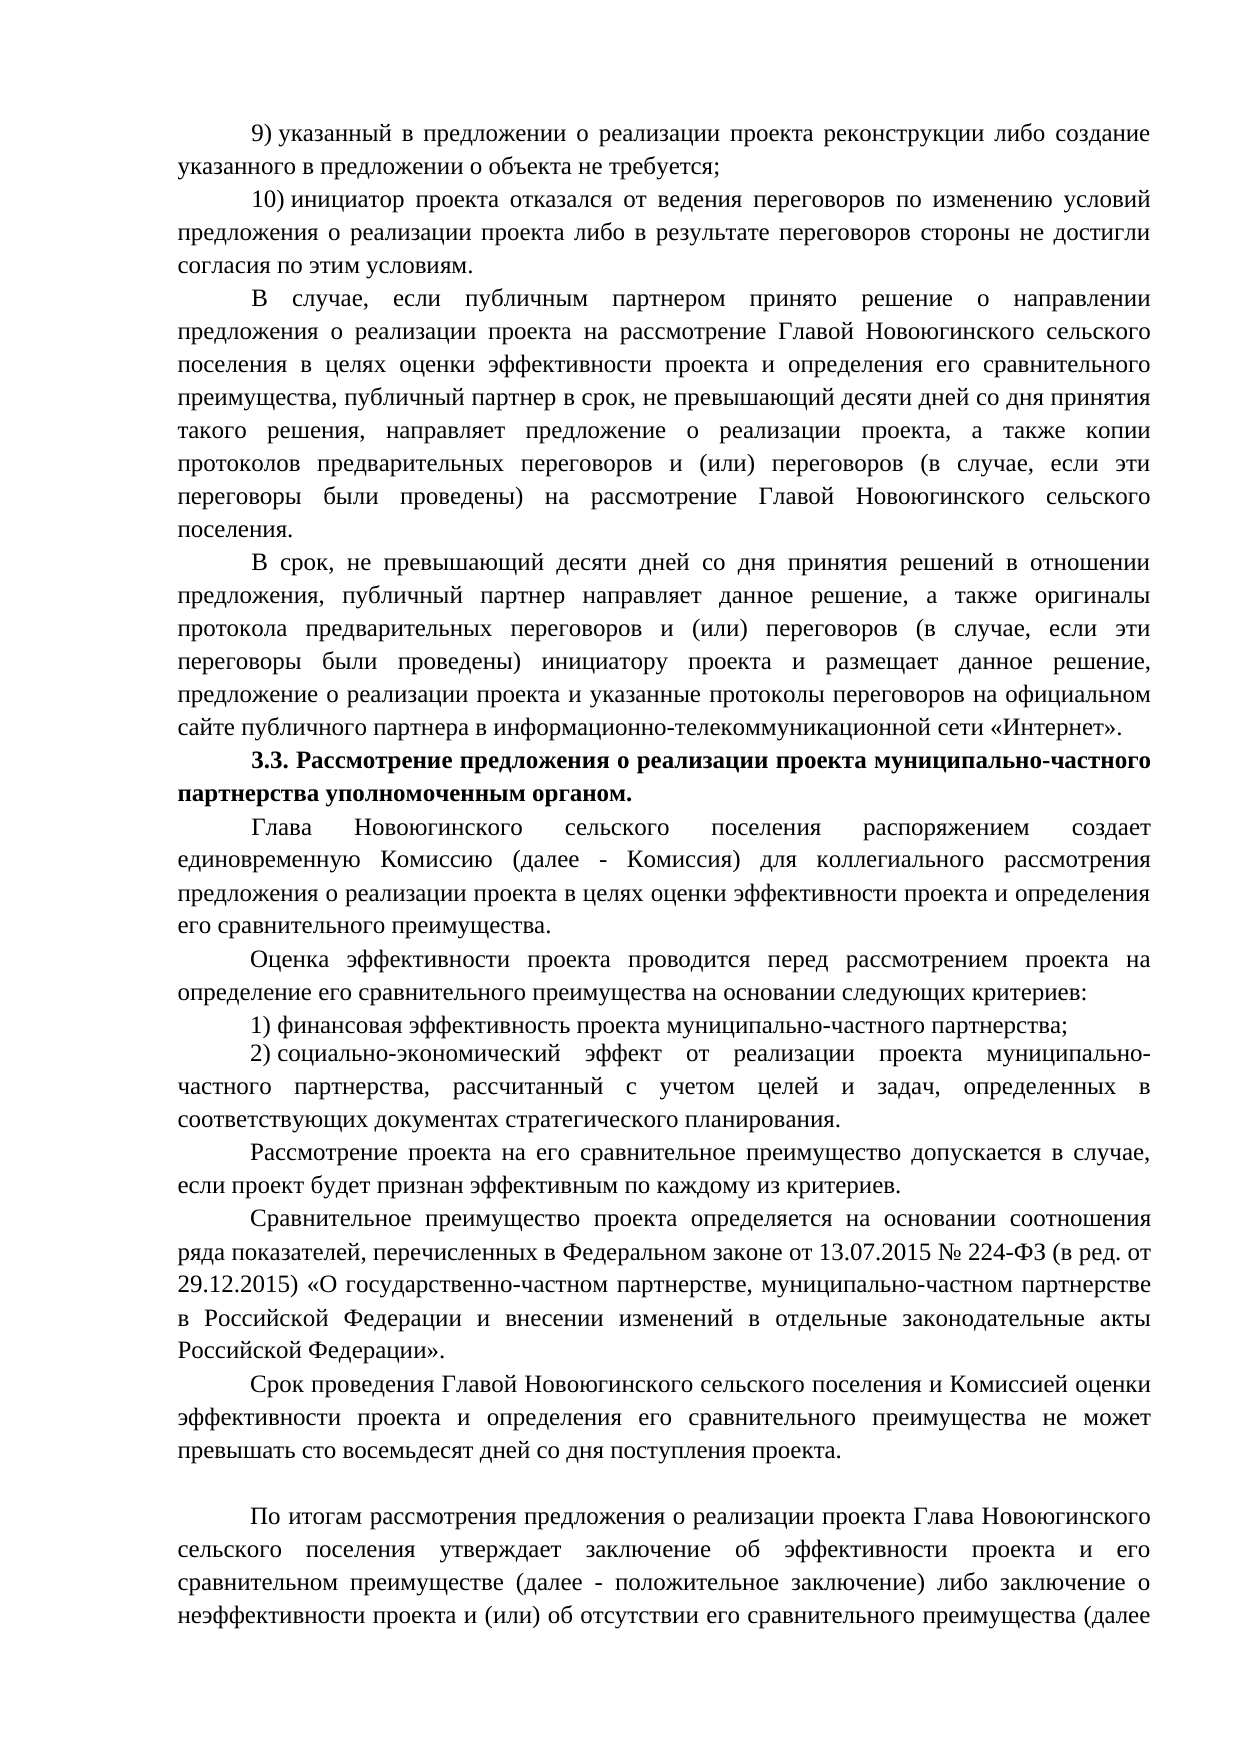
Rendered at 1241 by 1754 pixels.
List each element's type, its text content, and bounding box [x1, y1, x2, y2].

text Сравнительное преимущество проекта определяется на основании соотношения ряда показателей, перечисленных в Федеральном законе от 13.07.2015 № 224-ФЗ (в ред. от 29.12.2015) «О государственно-частном партнерстве, муниципально-частном партнерстве в Российской Федерации и внесении изменений в отдельные законодательные акты Российской Федерации». [177, 1203, 1152, 1364]
text Глава Новоюгинского сельского поселения распоряжением создает единовременную Комиссию (далее - Комиссия) для коллегиального рассмотрения предложения о реализации проекта в целях оценки эффективности проекта и определения его сравнительного преимущества. [177, 812, 1152, 939]
text 1) финансовая эффективность проекта муниципально-частного партнерства; [250, 1010, 1152, 1038]
text В случае, если публичным партнером принято решение о направлении предложения о реализации проекта на рассмотрение Главой Новоюгинского сельского поселения в целях оценки эффективности проекта и определения его сравнительного преимущества, публичный партнер в срок, не превышающий десяти дней со дня принятия такого решения, направляет предложение о реализации проекта, а также копии протоколов предварительных переговоров и (или) переговоров (в случае, если эти переговоры были проведены) на рассмотрение Главой Новоюгинского сельского поселения. [177, 283, 1152, 543]
text Рассмотрение проекта на его сравнительное преимущество допускается в случае, если проект будет признан эффективным по каждому из критериев. [177, 1137, 1152, 1199]
text 10) инициатор проекта отказался от ведения переговоров по изменению условий предложения о реализации проекта либо в результате переговоров стороны не достигли согласия по этим условиям. [177, 184, 1152, 279]
text В срок, не превышающий десяти дней со дня принятия решений в отношении предложения, публичный партнер направляет данное решение, а также оригиналы протокола предварительных переговоров и (или) переговоров (в случае, если эти переговоры были проведены) инициатору проекта и размещает данное решение, предложение о реализации проекта и указанные протоколы переговоров на официальном сайте публичного партнера в информационно-телекоммуникационной сети «Интернет». [177, 547, 1152, 741]
text 2) социально-экономический эффект от реализации проекта муниципально-частного партнерства, рассчитанный с учетом целей и задач, определенных в соответствующих документах стратегического планирования. [177, 1038, 1152, 1133]
text 9) указанный в предложении о реализации проекта реконструкции либо создание указанного в предложении о объекта не требуется; [177, 118, 1152, 180]
text Срок проведения Главой Новоюгинского сельского поселения и Комиссией оценки эффективности проекта и определения его сравнительного преимущества не может превышать сто восемьдесят дней со дня поступления проекта. [177, 1369, 1152, 1463]
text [177, 1501, 1152, 1628]
text 3.3. Рассмотрение предложения о реализации проекта муниципально-частного партнерства уполномоченным органом. [177, 746, 1152, 807]
text Оценка эффективности проекта проводится перед рассмотрением проекта на определение его сравнительного преимущества на основании следующих критериев: [177, 944, 1152, 1005]
